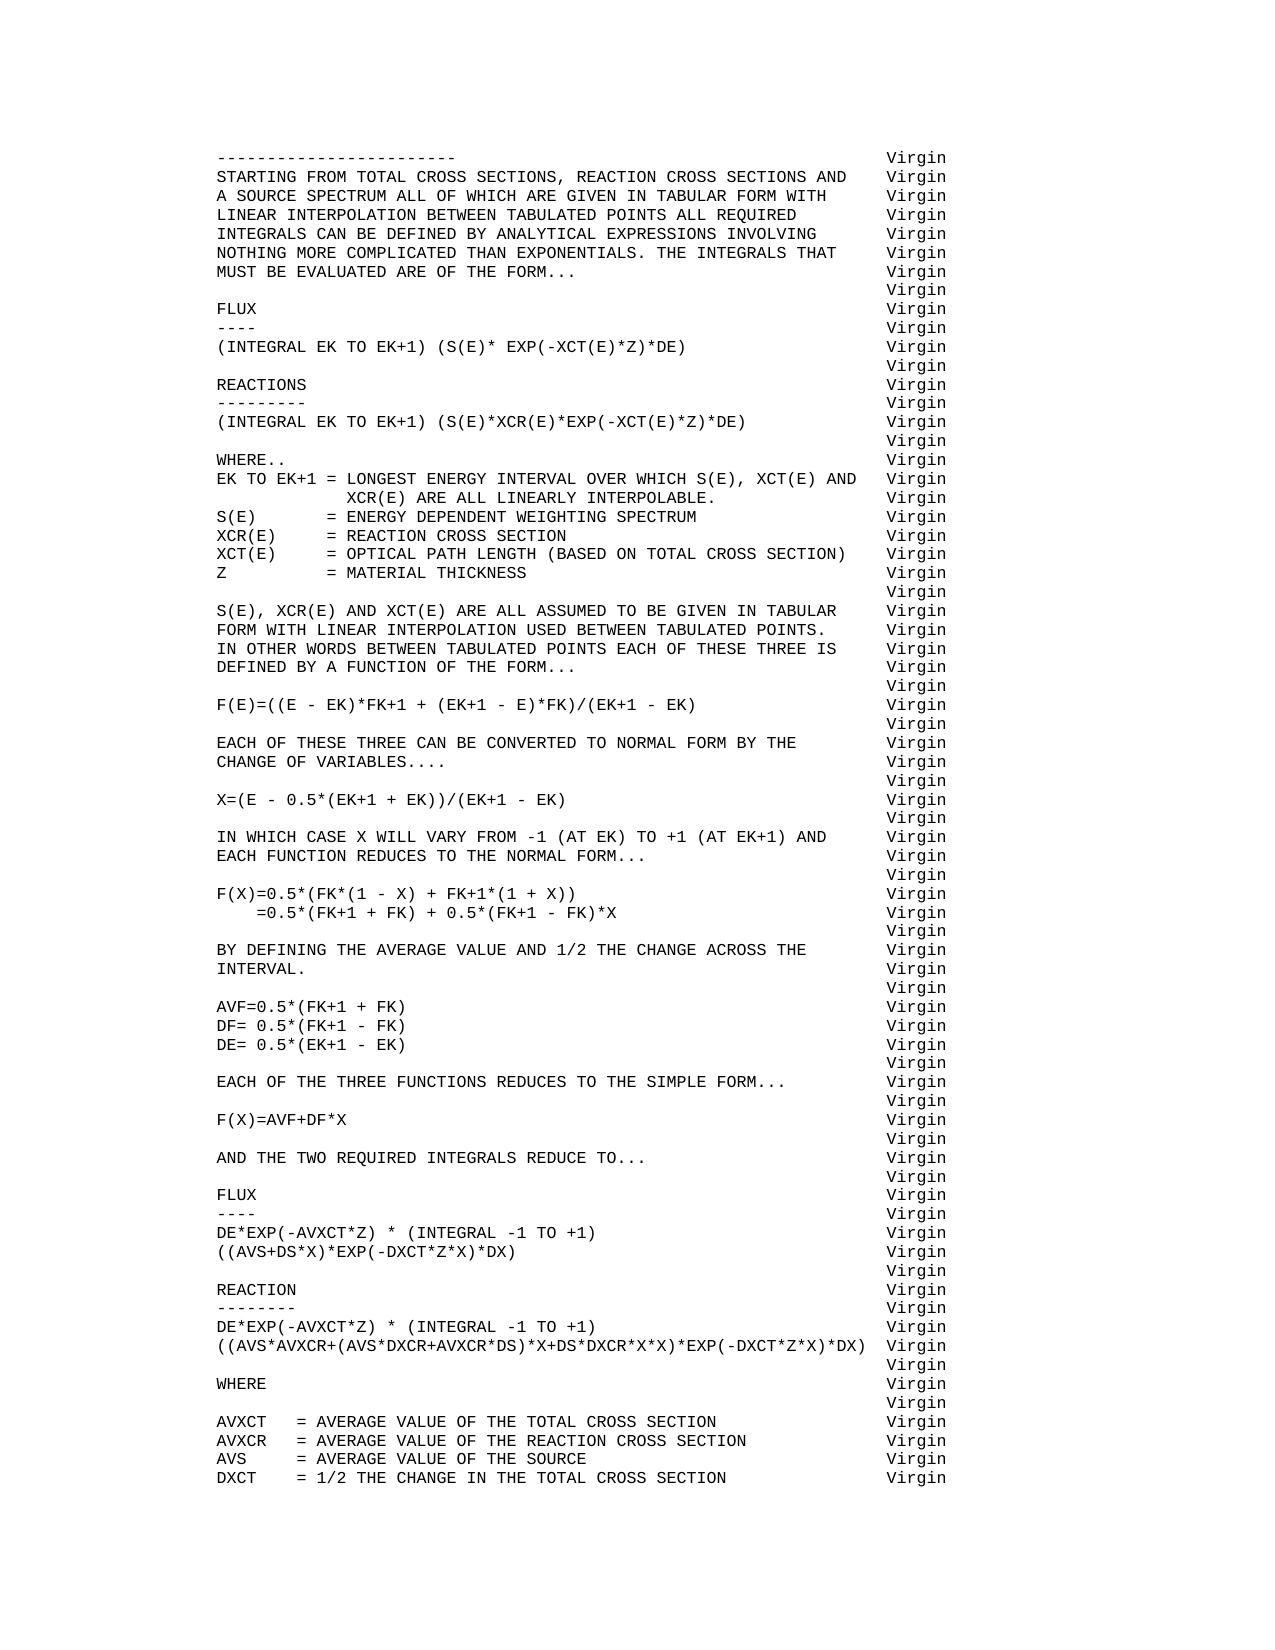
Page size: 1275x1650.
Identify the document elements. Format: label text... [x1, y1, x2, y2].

text EACH OF THE THREE FUNCTIONS REDUCES TO THE SIMPLE FORM... Virgin [156, 1074, 1118, 1093]
text Virgin [156, 810, 1118, 829]
text REACTIONS Virgin [156, 376, 1118, 395]
text DE*EXP(-AVXCT*Z) * (INTEGRAL -1 TO +1) Virgin [156, 1319, 1118, 1338]
text IN OTHER WORDS BETWEEN TABULATED POINTS EACH OF THESE THREE IS Virgin [156, 640, 1118, 659]
text Virgin [156, 1055, 1118, 1074]
text --------- Virgin [156, 395, 1118, 414]
text FLUX Virgin [156, 301, 1118, 320]
text CHANGE OF VARIABLES.... Virgin [156, 753, 1118, 772]
text Virgin [156, 1093, 1118, 1112]
text Virgin [156, 1394, 1118, 1413]
text X=(E - 0.5*(EK+1 + EK))/(EK+1 - EK) Virgin [156, 791, 1118, 810]
text Virgin [156, 1357, 1118, 1376]
text XCR(E) ARE ALL LINEARLY INTERPOLABLE. Virgin [156, 489, 1118, 508]
text AVXCT = AVERAGE VALUE OF THE TOTAL CROSS SECTION Virgin [156, 1413, 1118, 1432]
text FORM WITH LINEAR INTERPOLATION USED BETWEEN TABULATED POINTS. Virgin [156, 621, 1118, 640]
text -------- Virgin [156, 1300, 1118, 1319]
text Z = MATERIAL THICKNESS Virgin [156, 565, 1118, 584]
text A SOURCE SPECTRUM ALL OF WHICH ARE GIVEN IN TABULAR FORM WITH Virgin [156, 188, 1118, 207]
text INTERVAL. Virgin [156, 961, 1118, 979]
text BY DEFINING THE AVERAGE VALUE AND 1/2 THE CHANGE ACROSS THE Virgin [156, 942, 1118, 961]
text EACH OF THESE THREE CAN BE CONVERTED TO NORMAL FORM BY THE Virgin [156, 734, 1118, 753]
text F(E)=((E - EK)*FK+1 + (EK+1 - E)*FK)/(EK+1 - EK) Virgin [156, 697, 1118, 716]
text AND THE TWO REQUIRED INTEGRALS REDUCE TO... Virgin [156, 1149, 1118, 1168]
text S(E) = ENERGY DEPENDENT WEIGHTING SPECTRUM Virgin [156, 508, 1118, 527]
text REACTION Virgin [156, 1281, 1118, 1300]
text Virgin [156, 923, 1118, 942]
text F(X)=0.5*(FK*(1 - X) + FK+1*(1 + X)) Virgin [156, 885, 1118, 904]
text DEFINED BY A FUNCTION OF THE FORM... Virgin [156, 659, 1118, 678]
text STARTING FROM TOTAL CROSS SECTIONS, REACTION CROSS SECTIONS AND Virgin [156, 169, 1118, 188]
text (INTEGRAL EK TO EK+1) (S(E)* EXP(-XCT(E)*Z)*DE) Virgin [156, 338, 1118, 357]
text IN WHICH CASE X WILL VARY FROM -1 (AT EK) TO +1 (AT EK+1) AND Virgin [156, 829, 1118, 848]
text Virgin [156, 678, 1118, 697]
text FLUX Virgin [156, 1187, 1118, 1206]
text EK TO EK+1 = LONGEST ENERGY INTERVAL OVER WHICH S(E), XCT(E) AND Virgin [156, 471, 1118, 489]
text Virgin [156, 584, 1118, 602]
text WHERE.. Virgin [156, 452, 1118, 471]
text LINEAR INTERPOLATION BETWEEN TABULATED POINTS ALL REQUIRED Virgin [156, 207, 1118, 225]
text MUST BE EVALUATED ARE OF THE FORM... Virgin [156, 263, 1118, 282]
text DE= 0.5*(EK+1 - EK) Virgin [156, 1036, 1118, 1055]
text ---- Virgin [156, 320, 1118, 338]
text Virgin [156, 716, 1118, 734]
text F(X)=AVF+DF*X Virgin [156, 1112, 1118, 1130]
text Virgin [156, 357, 1118, 376]
text XCT(E) = OPTICAL PATH LENGTH (BASED ON TOTAL CROSS SECTION) Virgin [156, 546, 1118, 565]
text NOTHING MORE COMPLICATED THAN EXPONENTIALS. THE INTEGRALS THAT Virgin [156, 244, 1118, 263]
text EACH FUNCTION REDUCES TO THE NORMAL FORM... Virgin [156, 848, 1118, 866]
text (INTEGRAL EK TO EK+1) (S(E)*XCR(E)*EXP(-XCT(E)*Z)*DE) Virgin [156, 414, 1118, 433]
text ((AVS*AVXCR+(AVS*DXCR+AVXCR*DS)*X+DS*DXCR*X*X)*EXP(-DXCT*Z*X)*DX) Virgin [156, 1338, 1118, 1357]
text AVS = AVERAGE VALUE OF THE SOURCE Virgin [156, 1451, 1118, 1470]
text =0.5*(FK+1 + FK) + 0.5*(FK+1 - FK)*X Virgin [156, 904, 1118, 923]
text Virgin [156, 1168, 1118, 1187]
text AVXCR = AVERAGE VALUE OF THE REACTION CROSS SECTION Virgin [156, 1432, 1118, 1451]
text DF= 0.5*(FK+1 - FK) Virgin [156, 1017, 1118, 1036]
text WHERE Virgin [156, 1376, 1118, 1394]
text Virgin [156, 1262, 1118, 1281]
text DE*EXP(-AVXCT*Z) * (INTEGRAL -1 TO +1) Virgin [156, 1225, 1118, 1243]
text Virgin [156, 772, 1118, 791]
text ---- Virgin [156, 1206, 1118, 1225]
text S(E), XCR(E) AND XCT(E) ARE ALL ASSUMED TO BE GIVEN IN TABULAR Virgin [156, 602, 1118, 621]
text Virgin [156, 433, 1118, 452]
text INTEGRALS CAN BE DEFINED BY ANALYTICAL EXPRESSIONS INVOLVING Virgin [156, 225, 1118, 244]
text Virgin [156, 866, 1118, 885]
text Virgin [156, 1130, 1118, 1149]
text ((AVS+DS*X)*EXP(-DXCT*Z*X)*DX) Virgin [156, 1243, 1118, 1262]
text AVF=0.5*(FK+1 + FK) Virgin [156, 998, 1118, 1017]
text Virgin [156, 282, 1118, 301]
text ------------------------ Virgin [156, 150, 1118, 169]
text XCR(E) = REACTION CROSS SECTION Virgin [156, 527, 1118, 546]
text DXCT = 1/2 THE CHANGE IN THE TOTAL CROSS SECTION Virgin [156, 1470, 1118, 1489]
text Virgin [156, 979, 1118, 998]
